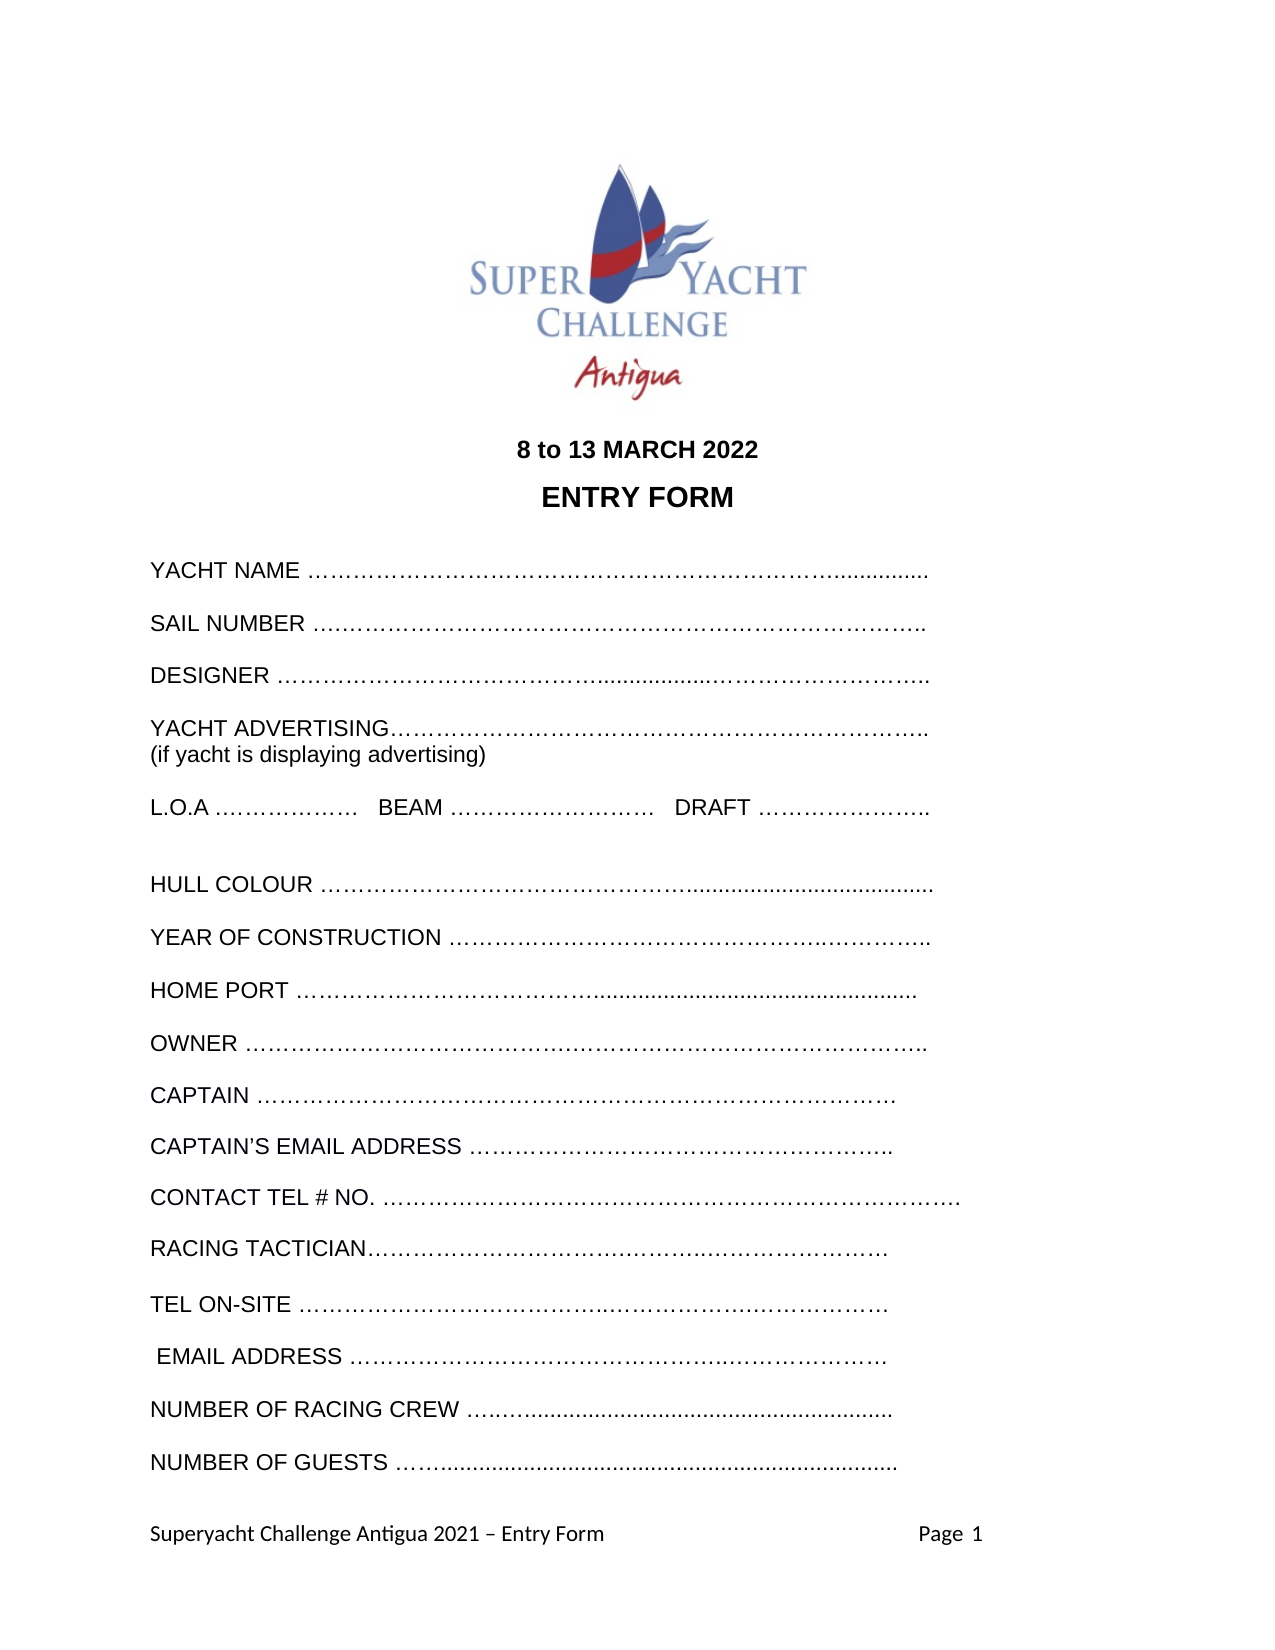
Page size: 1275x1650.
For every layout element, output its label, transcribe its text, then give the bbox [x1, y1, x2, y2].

text RACING TACTICIAN…………………………….………..…………………… [150, 1235, 1125, 1262]
picture [443, 150, 832, 435]
text CAPTAIN ………………………………………………………………………… [150, 1082, 1125, 1109]
text YEAR OF CONSTRUCTION …………………………………………..………….. [150, 924, 1125, 951]
text YACHT ADVERTISING…………………………………………………………….. [150, 715, 1125, 741]
text HOME PORT …………………………………................................................... [150, 977, 1125, 1003]
text NUMBER OF GUESTS ……........................................................................ [150, 1449, 1125, 1475]
text TEL ON-SITE …………………………………..……………….……………… [150, 1291, 1125, 1317]
text L.O.A .……………… BEAM ……………………… DRAFT ………………….. [150, 794, 1125, 820]
text OWNER …………………………………….……………………………………….. [150, 1029, 1125, 1056]
text SAIL NUMBER ….………………………………………………………………….. [150, 609, 1125, 636]
text 8 to 13 MARCH 2022 [150, 435, 1125, 463]
text DESIGNER ……………………………………..................……………………….. [150, 662, 1125, 689]
text CAPTAIN’S EMAIL ADDRESS ……………………………………………….. [150, 1133, 1125, 1160]
text ENTRY FORM [150, 480, 1125, 514]
text YACHT NAME ……………………………………………………………............... [150, 557, 1125, 583]
text EMAIL ADDRESS …………………………………………..………………… [150, 1343, 1125, 1369]
text CONTACT TEL # NO. …………………………………………………………………. [150, 1184, 1125, 1211]
text HULL COLOUR …………………………………………....................................... [150, 871, 1125, 898]
text (if yacht is displaying advertising) [150, 741, 1125, 768]
text NUMBER OF RACING CREW …..….......................................................... [150, 1396, 1125, 1422]
